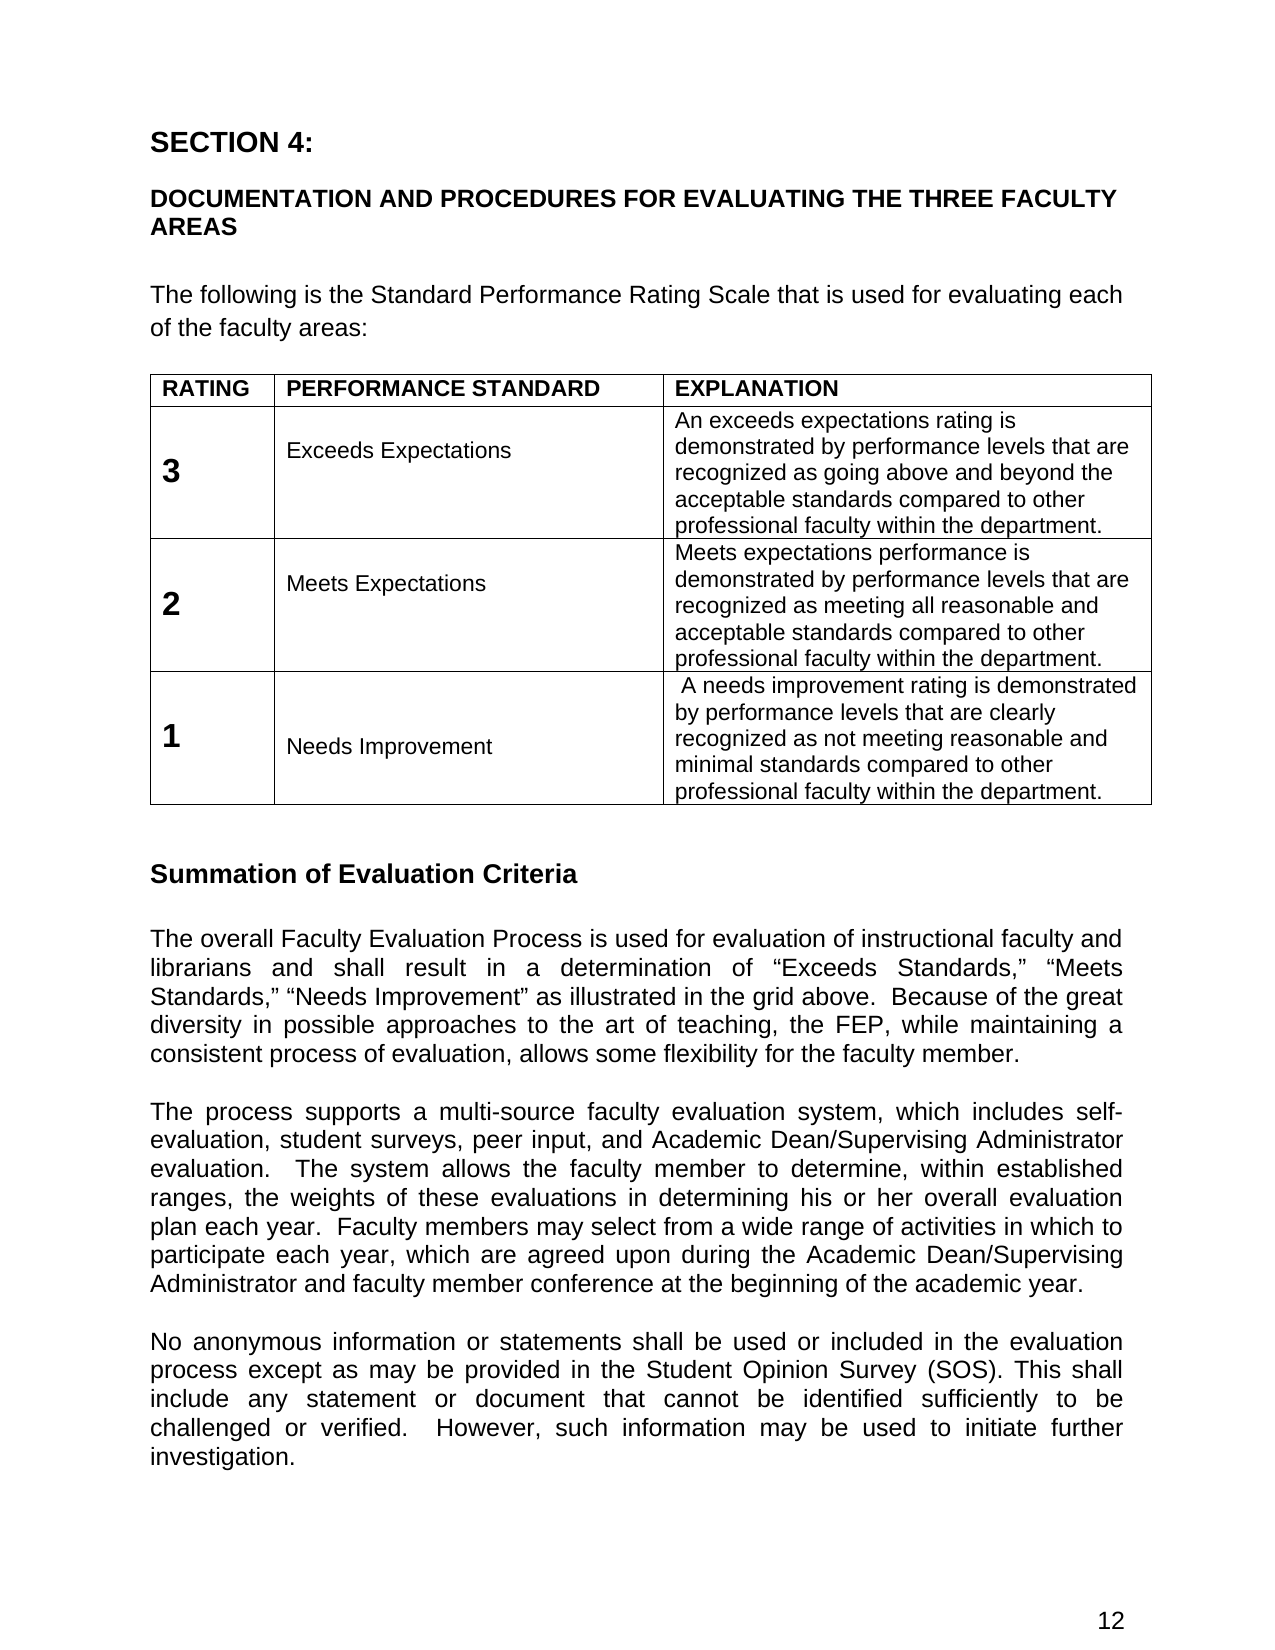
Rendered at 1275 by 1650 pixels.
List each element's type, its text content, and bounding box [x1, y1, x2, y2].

table_cell A needs improvement rating is demonstrated by performance levels that are clearly recognized as not meeting reasonable and minimal standards compared to other professional faculty within the department. [664, 672, 1151, 804]
subtitle SECTION 4: [150, 125, 1125, 158]
text The overall Faculty Evaluation Process is used for evaluation of instructional faculty and librarians and shall result in a determination of “Exceeds Standards,” “Meets Standards,” “Needs Improvement” as illustrated in the grid above. Because of the great diversity in possible approaches to the art of teaching, the FEP, while maintaining a consistent process of evaluation, allows some flexibility for the faculty member. [150, 924, 1125, 1068]
table_header RATING [151, 375, 274, 406]
table_cell 3 [151, 407, 274, 538]
table_header EXPLANATION [664, 375, 1151, 406]
table_header PERFORMANCE STANDARD [275, 375, 663, 406]
text No anonymous information or statements shall be used or included in the evaluation process except as may be provided in the Student Opinion Survey (SOS). This shall include any statement or document that cannot be identified sufficiently to be challenged or verified. However, such information may be used to initiate further investigation. [150, 1326, 1125, 1470]
table_cell Meets Expectations [275, 539, 663, 671]
table_cell Needs Improvement [275, 672, 663, 804]
subtitle Summation of Evaluation Criteria [150, 858, 1125, 889]
table_cell An exceeds expectations rating is demonstrated by performance levels that are recognized as going above and beyond the acceptable standards compared to other professional faculty within the department. [664, 407, 1151, 538]
text The following is the Standard Performance Rating Scale that is used for evaluating each of the faculty areas: [150, 280, 1125, 342]
text The process supports a multi-source faculty evaluation system, which includes self-evaluation, student surveys, peer input, and Academic Dean/Supervising Administrator evaluation. The system allows the faculty member to determine, within established ranges, the weights of these evaluations in determining his or her overall evaluation plan each year. Faculty members may select from a wide range of activities in which to participate each year, which are agreed upon during the Academic Dean/Supervising Administrator and faculty member conference at the beginning of the academic year. [150, 1096, 1125, 1298]
table_cell Meets expectations performance is demonstrated by performance levels that are recognized as meeting all reasonable and acceptable standards compared to other professional faculty within the department. [664, 539, 1151, 671]
table_cell 2 [151, 539, 274, 671]
table_cell Exceeds Expectations [275, 407, 663, 538]
subtitle DOCUMENTATION AND PROCEDURES FOR EVALUATING THE THREE FACULTY AREAS [150, 183, 1125, 241]
table_cell 1 [151, 672, 274, 804]
